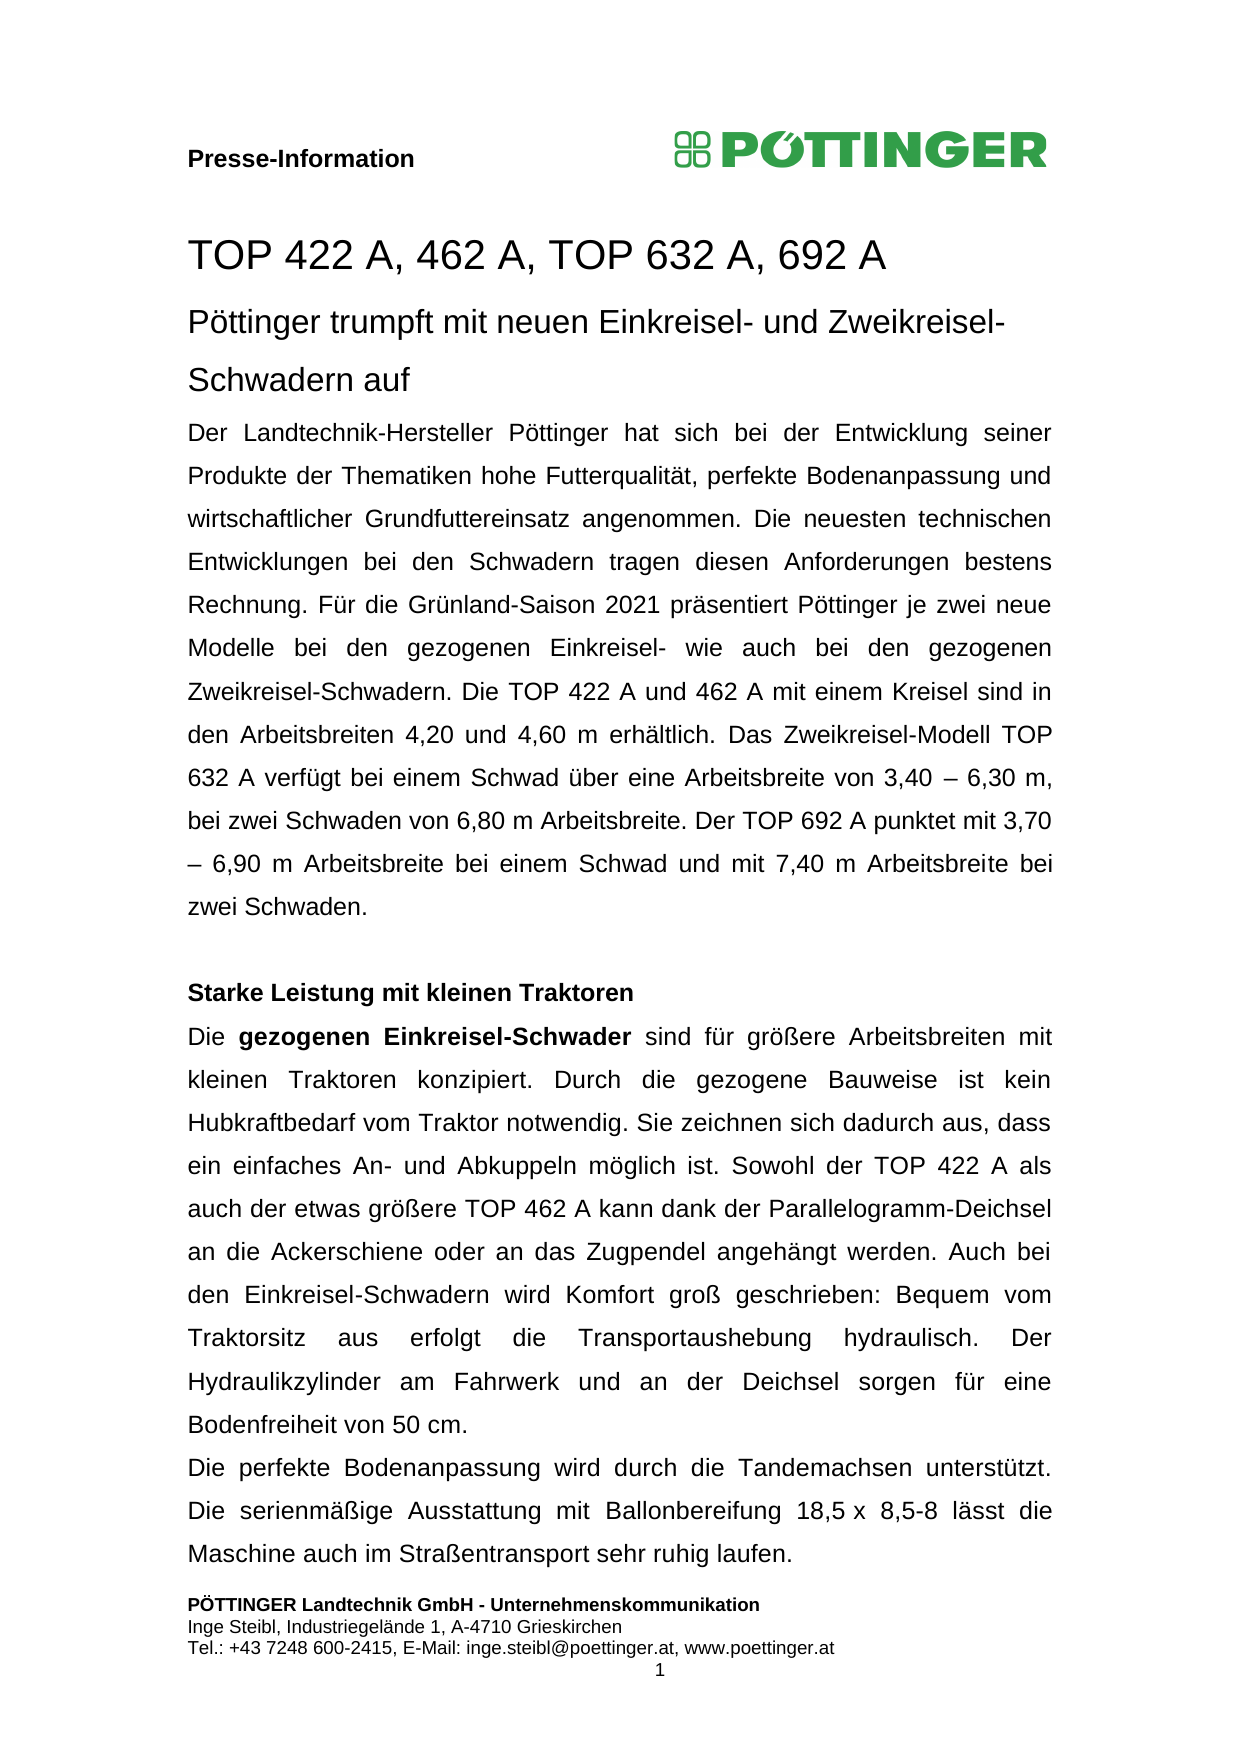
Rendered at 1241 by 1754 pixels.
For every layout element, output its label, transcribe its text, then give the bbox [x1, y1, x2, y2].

text TOP 422 A, 462 A, TOP 632 A, 692 A [187, 231, 1053, 278]
text Der Landtechnik-Hersteller Pöttinger hat sich bei der Entwicklung seiner Produkte der Thematiken hohe Futterqualität, perfekte Bodenanpassung und wirtschaftlicher Grundfuttereinsatz angenommen. Die neuesten technischen Entwicklungen bei den Schwadern tragen diesen Anforderungen bestens Rechnung. Für die Grünland-Saison 2021 präsentiert Pöttinger je zwei neue Modelle bei den gezogenen Einkreisel- wie auch bei den gezogenen Zweikreisel-Schwadern. Die TOP 422 A und 462 A mit einem Kreisel sind in den Arbeitsbreiten 4,20 und 4,60 m erhältlich. Das Zweikreisel-Modell TOP 632 A verfügt bei einem Schwad über eine Arbeitsbreite von 3,40 – 6,30 m, bei zwei Schwaden von 6,80 m Arbeitsbreite. Der TOP 692 A punktet mit 3,70 – 6,90 m Arbeitsbreite bei einem Schwad und mit 7,40 m Arbeitsbreite bei zwei Schwaden. [187, 418, 1053, 921]
text Starke Leistung mit kleinen Traktoren [187, 978, 1053, 1007]
text Die gezogenen Einkreisel-Schwader sind für größere Arbeitsbreiten mit kleinen Traktoren konzipiert. Durch die gezogene Bauweise ist kein Hubkraftbedarf vom Traktor notwendig. Sie zeichnen sich dadurch aus, dass ein einfaches An- und Abkuppeln möglich ist. Sowohl der TOP 422 A als auch der etwas größere TOP 462 A kann dank der Parallelogramm-Deichsel an die Ackerschiene oder an das Zugpendel angehängt werden. Auch bei den Einkreisel-Schwadern wird Komfort groß geschrieben: Bequem vom Traktorsitz aus erfolgt die Transportaushebung hydraulisch. Der Hydraulikzylinder am Fahrwerk und an der Deichsel sorgen für eine Bodenfreiheit von 50 cm. [187, 1021, 1053, 1438]
picture [674, 131, 1047, 168]
text Die perfekte Bodenanpassung wird durch die Tandemachsen unterstützt. Die serienmäßige Ausstattung mit Ballonbereifung 18,5 x 8,5-8 lässt die Maschine auch im Straßentransport sehr ruhig laufen. [187, 1453, 1053, 1568]
text Pöttinger trumpft mit neuen Einkreisel- und Zweikreisel-Schwadern auf [187, 302, 1053, 398]
